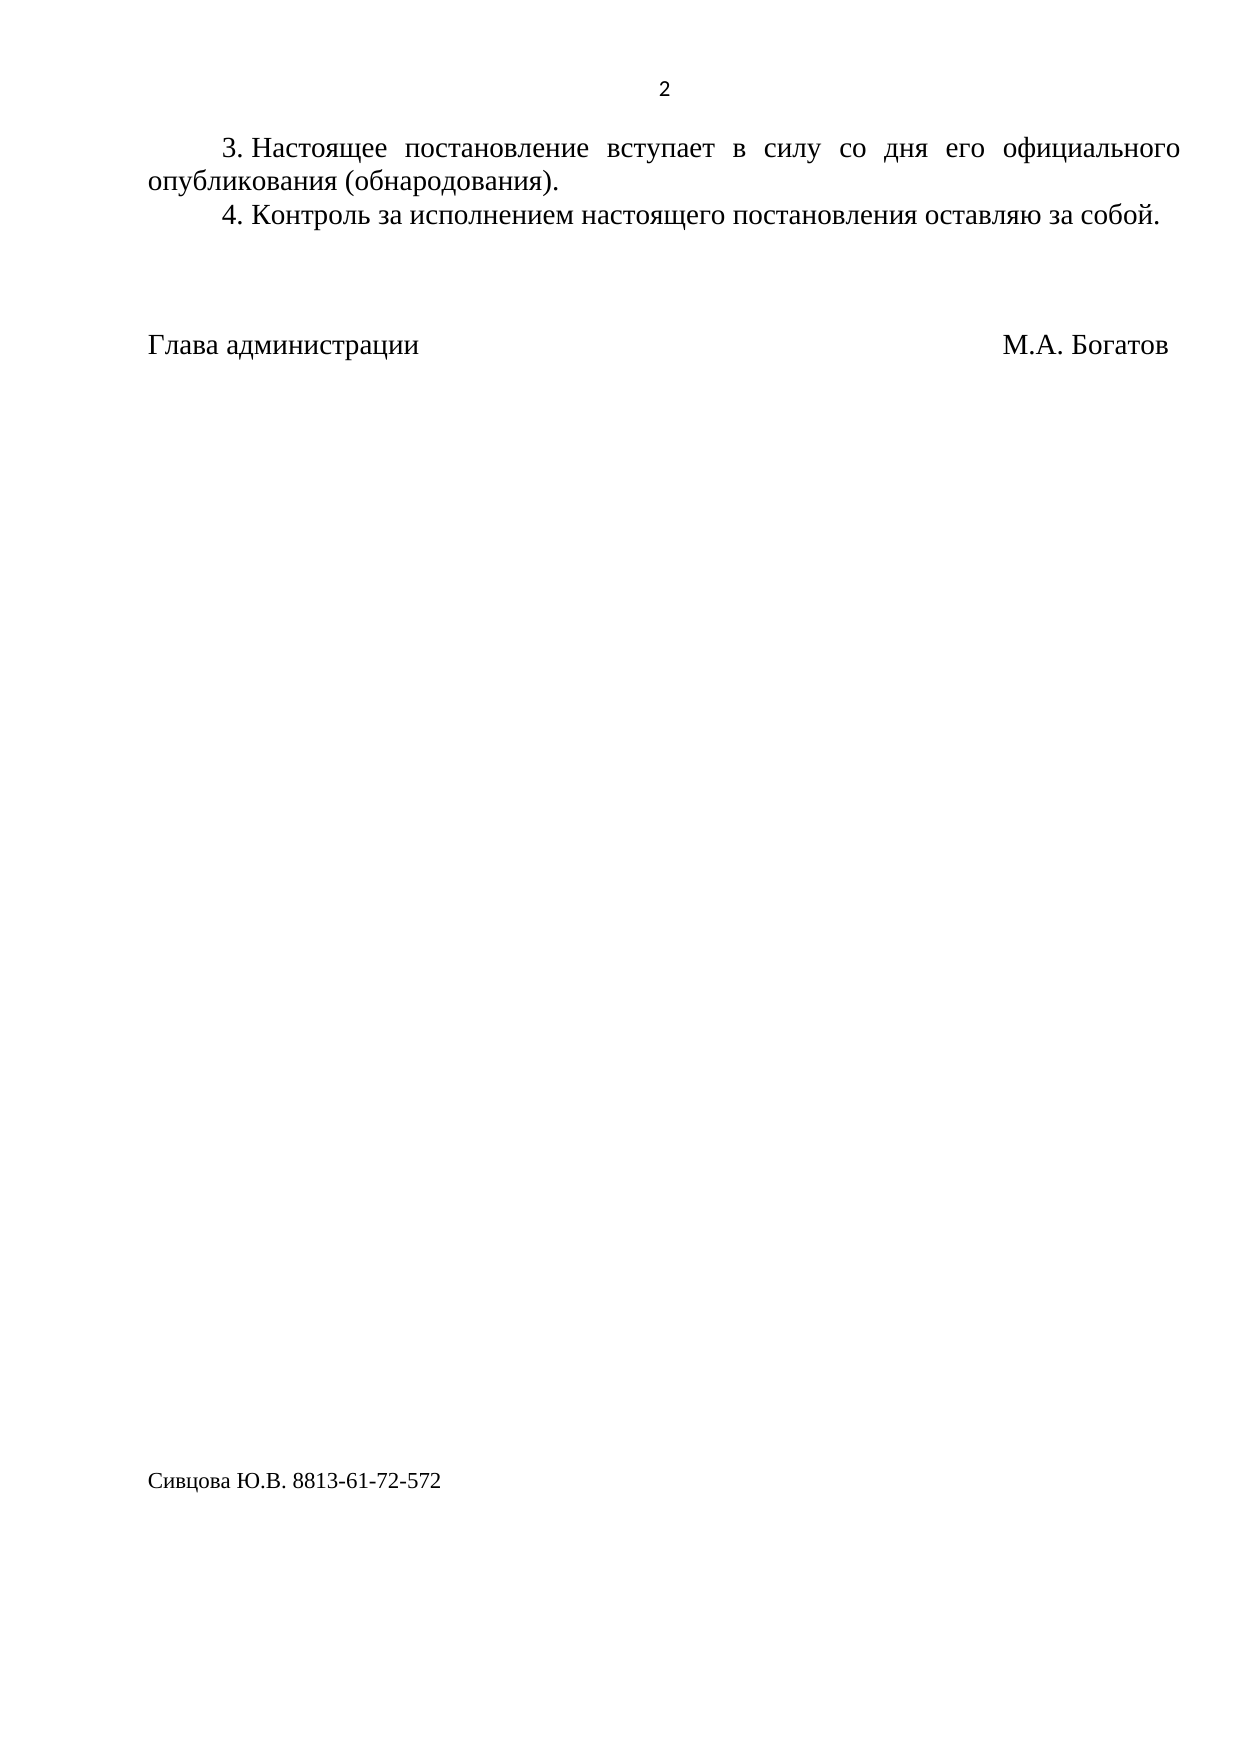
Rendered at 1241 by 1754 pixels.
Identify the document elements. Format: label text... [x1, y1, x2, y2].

list Контроль за исполнением настоящего постановления оставляю за собой. [148, 197, 1181, 231]
list Настоящее постановление вступает в силу со дня его официального опубликования (обнародования). [148, 130, 1181, 197]
text Сивцова Ю.В. 8813-61-72-572 [148, 1467, 1181, 1493]
text Глава администрации М.А. Богатов [148, 327, 1181, 360]
